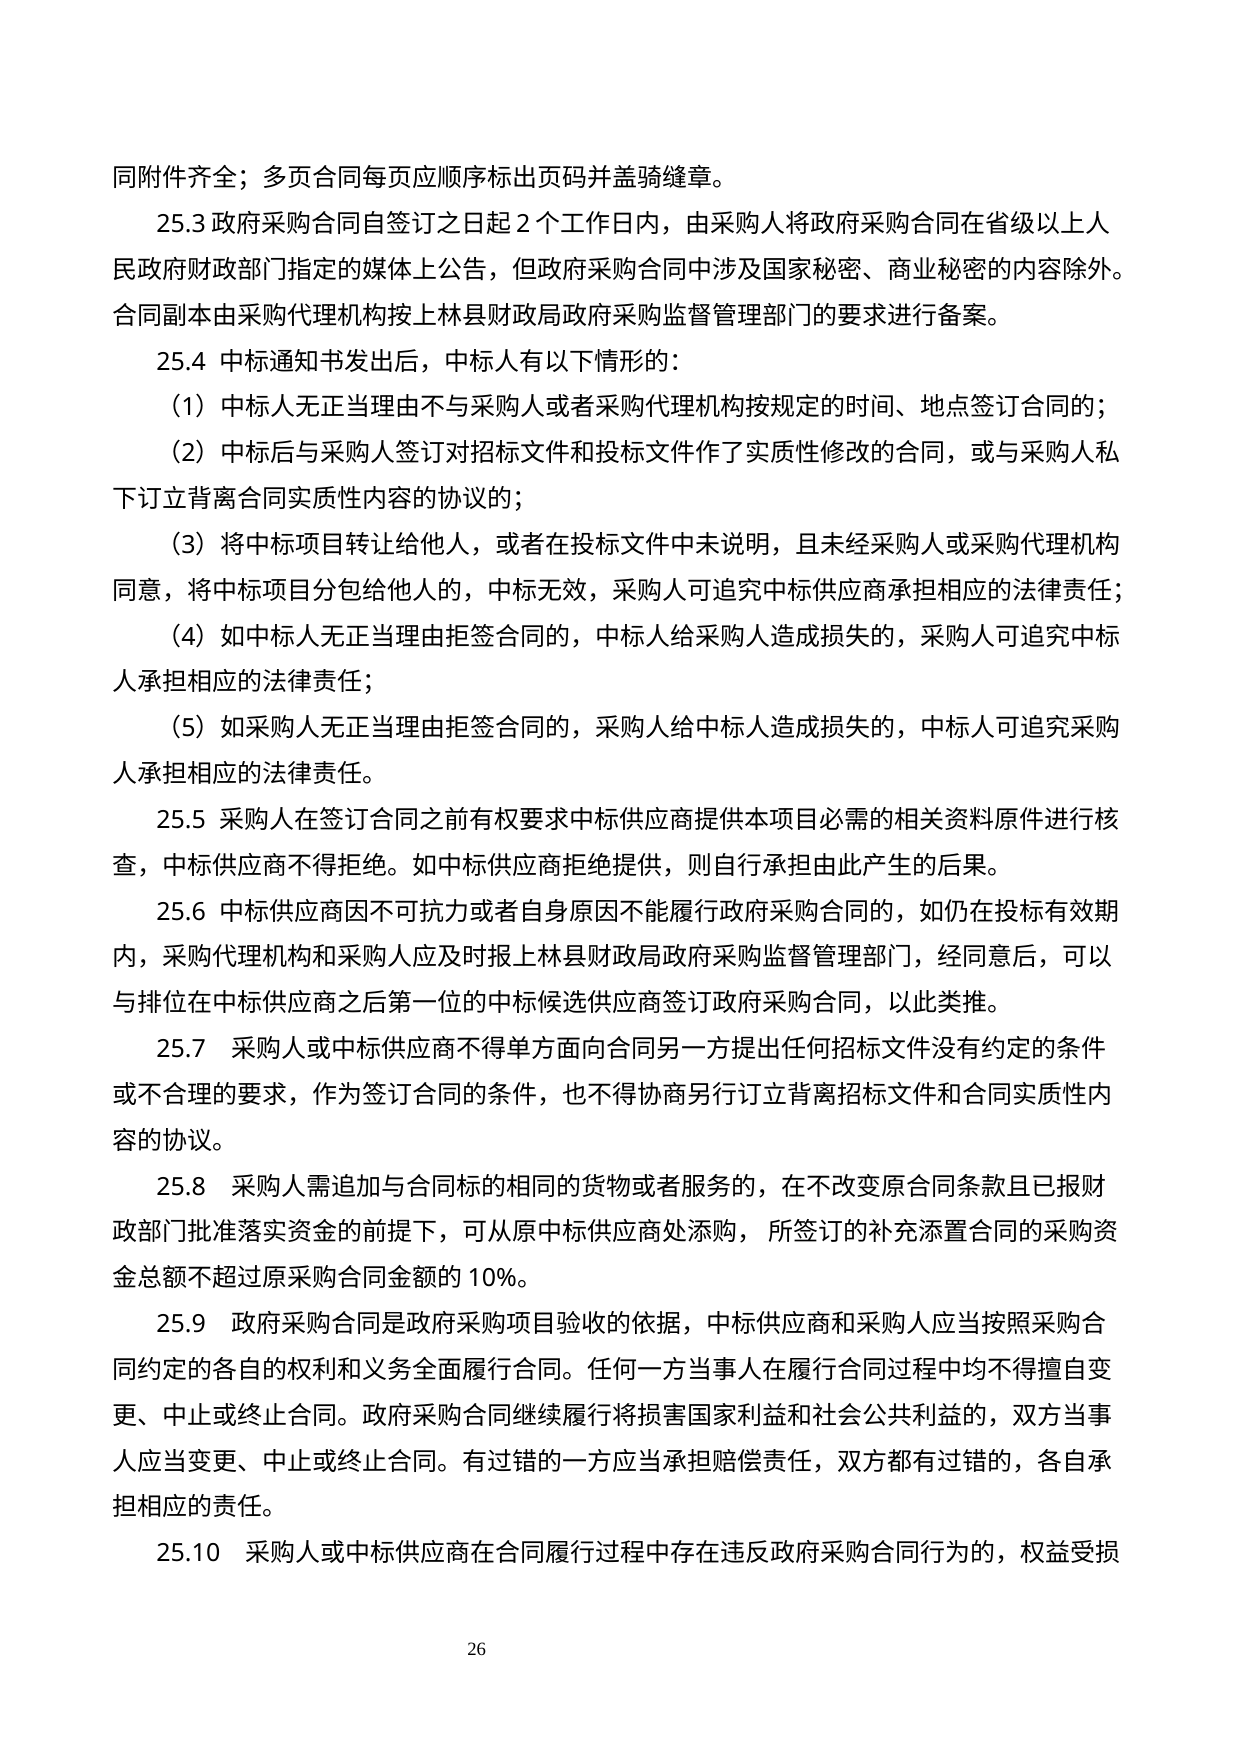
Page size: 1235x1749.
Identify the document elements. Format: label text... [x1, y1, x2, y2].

text （1）中标人无正当理由不与采购人或者采购代理机构按规定的时间、地点签订合同的； [112, 379, 1122, 425]
text 25.7 采购人或中标供应商不得单方面向合同另一方提出任何招标文件没有约定的条件或不合理的要求，作为签订合同的条件，也不得协商另行订立背离招标文件和合同实质性内容的协议。 [112, 1021, 1122, 1158]
text （2）中标后与采购人签订对招标文件和投标文件作了实质性修改的合同，或与采购人私下订立背离合同实质性内容的协议的； [112, 425, 1122, 517]
text 25.3政府采购合同自签订之日起2个工作日内，由采购人将政府采购合同在省级以上人民政府财政部门指定的媒体上公告，但政府采购合同中涉及国家秘密、商业秘密的内容除外。合同副本由采购代理机构按上林县财政局政府采购监督管理部门的要求进行备案。 [112, 196, 1122, 333]
text 25.4 中标通知书发出后，中标人有以下情形的： [112, 333, 1122, 379]
text 25.8 采购人需追加与合同标的相同的货物或者服务的，在不改变原合同条款且已报财政部门批准落实资金的前提下，可从原中标供应商处添购， 所签订的补充添置合同的采购资金总额不超过原采购合同金额的10%。 [112, 1158, 1122, 1296]
text （5）如采购人无正当理由拒签合同的，采购人给中标人造成损失的，中标人可追究采购人承担相应的法律责任。 [112, 700, 1122, 792]
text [112, 150, 1122, 196]
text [112, 1525, 1122, 1571]
text 25.6 中标供应商因不可抗力或者自身原因不能履行政府采购合同的，如仍在投标有效期内，采购代理机构和采购人应及时报上林县财政局政府采购监督管理部门，经同意后，可以与排位在中标供应商之后第一位的中标候选供应商签订政府采购合同，以此类推。 [112, 883, 1122, 1021]
text （3）将中标项目转让给他人，或者在投标文件中未说明，且未经采购人或采购代理机构同意，将中标项目分包给他人的，中标无效，采购人可追究中标供应商承担相应的法律责任； [112, 517, 1122, 608]
text 25.5 采购人在签订合同之前有权要求中标供应商提供本项目必需的相关资料原件进行核查，中标供应商不得拒绝。如中标供应商拒绝提供，则自行承担由此产生的后果。 [112, 792, 1122, 883]
text 25.9 政府采购合同是政府采购项目验收的依据，中标供应商和采购人应当按照采购合同约定的各自的权利和义务全面履行合同。任何一方当事人在履行合同过程中均不得擅自变更、中止或终止合同。政府采购合同继续履行将损害国家利益和社会公共利益的，双方当事人应当变更、中止或终止合同。有过错的一方应当承担赔偿责任，双方都有过错的，各自承担相应的责任。 [112, 1296, 1122, 1525]
text （4）如中标人无正当理由拒签合同的，中标人给采购人造成损失的，采购人可追究中标人承担相应的法律责任； [112, 608, 1122, 700]
